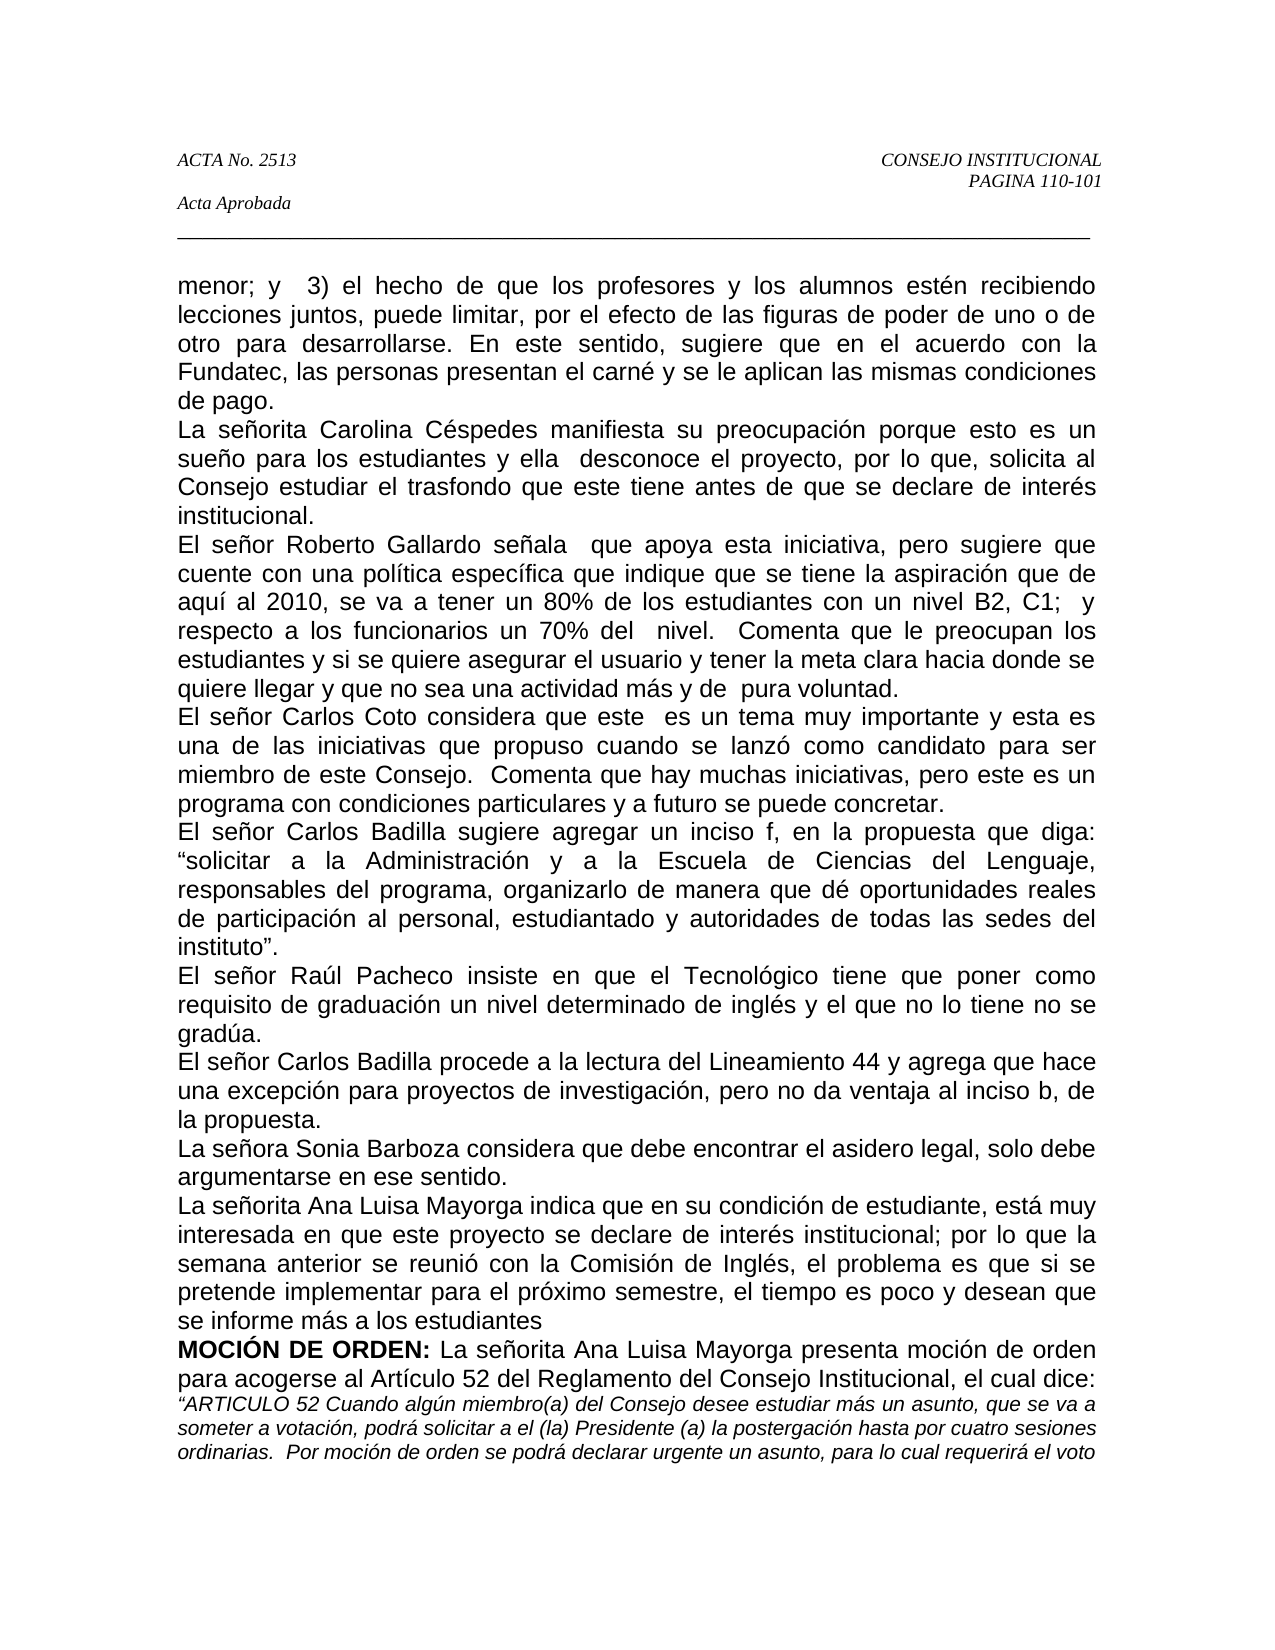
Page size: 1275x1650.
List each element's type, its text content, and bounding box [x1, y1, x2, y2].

text El señor Raúl Pacheco insiste en que el Tecnológico tiene que poner como requisito de graduación un nivel determinado de inglés y el que no lo tiene no se gradúa. [177, 961, 1098, 1047]
text El señor Carlos Coto considera que este es un tema muy importante y esta es una de las iniciativas que propuso cuando se lanzó como candidato para ser miembro de este Consejo. Comenta que hay muchas iniciativas, pero este es un programa con condiciones particulares y a futuro se puede concretar. [177, 702, 1098, 817]
text El señor Carlos Badilla procede a la lectura del Lineamiento 44 y agrega que hace una excepción para proyectos de investigación, pero no da ventaja al inciso b, de la propuesta. [177, 1047, 1098, 1133]
text La señorita Ana Luisa Mayorga indica que en su condición de estudiante, está muy interesada en que este proyecto se declare de interés institucional; por lo que la semana anterior se reunió con la Comisión de Inglés, el problema es que si se pretende implementar para el próximo semestre, el tiempo es poco y desean que se informe más a los estudiantes [177, 1191, 1098, 1335]
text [177, 271, 1098, 415]
text La señorita Carolina Céspedes manifiesta su preocupación porque esto es un sueño para los estudiantes y ella desconoce el proyecto, por lo que, solicita al Consejo estudiar el trasfondo que este tiene antes de que se declare de interés institucional. [177, 415, 1098, 530]
text El señor Carlos Badilla sugiere agregar un inciso f, en la propuesta que diga: “solicitar a la Administración y a la Escuela de Ciencias del Lenguaje, responsables del programa, organizarlo de manera que dé oportunidades reales de participación al personal, estudiantado y autoridades de todas las sedes del instituto”. [177, 817, 1098, 961]
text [177, 1335, 1098, 1464]
text La señora Sonia Barboza considera que debe encontrar el asidero legal, solo debe argumentarse en ese sentido. [177, 1133, 1098, 1191]
text El señor Roberto Gallardo señala que apoya esta iniciativa, pero sugiere que cuente con una política específica que indique que se tiene la aspiración que de aquí al 2010, se va a tener un 80% de los estudiantes con un nivel B2, C1; y respecto a los funcionarios un 70% del nivel. Comenta que le preocupan los estudiantes y si se quiere asegurar el usuario y tener la meta clara hacia donde se quiere llegar y que no sea una actividad más y de pura voluntad. [177, 530, 1098, 702]
